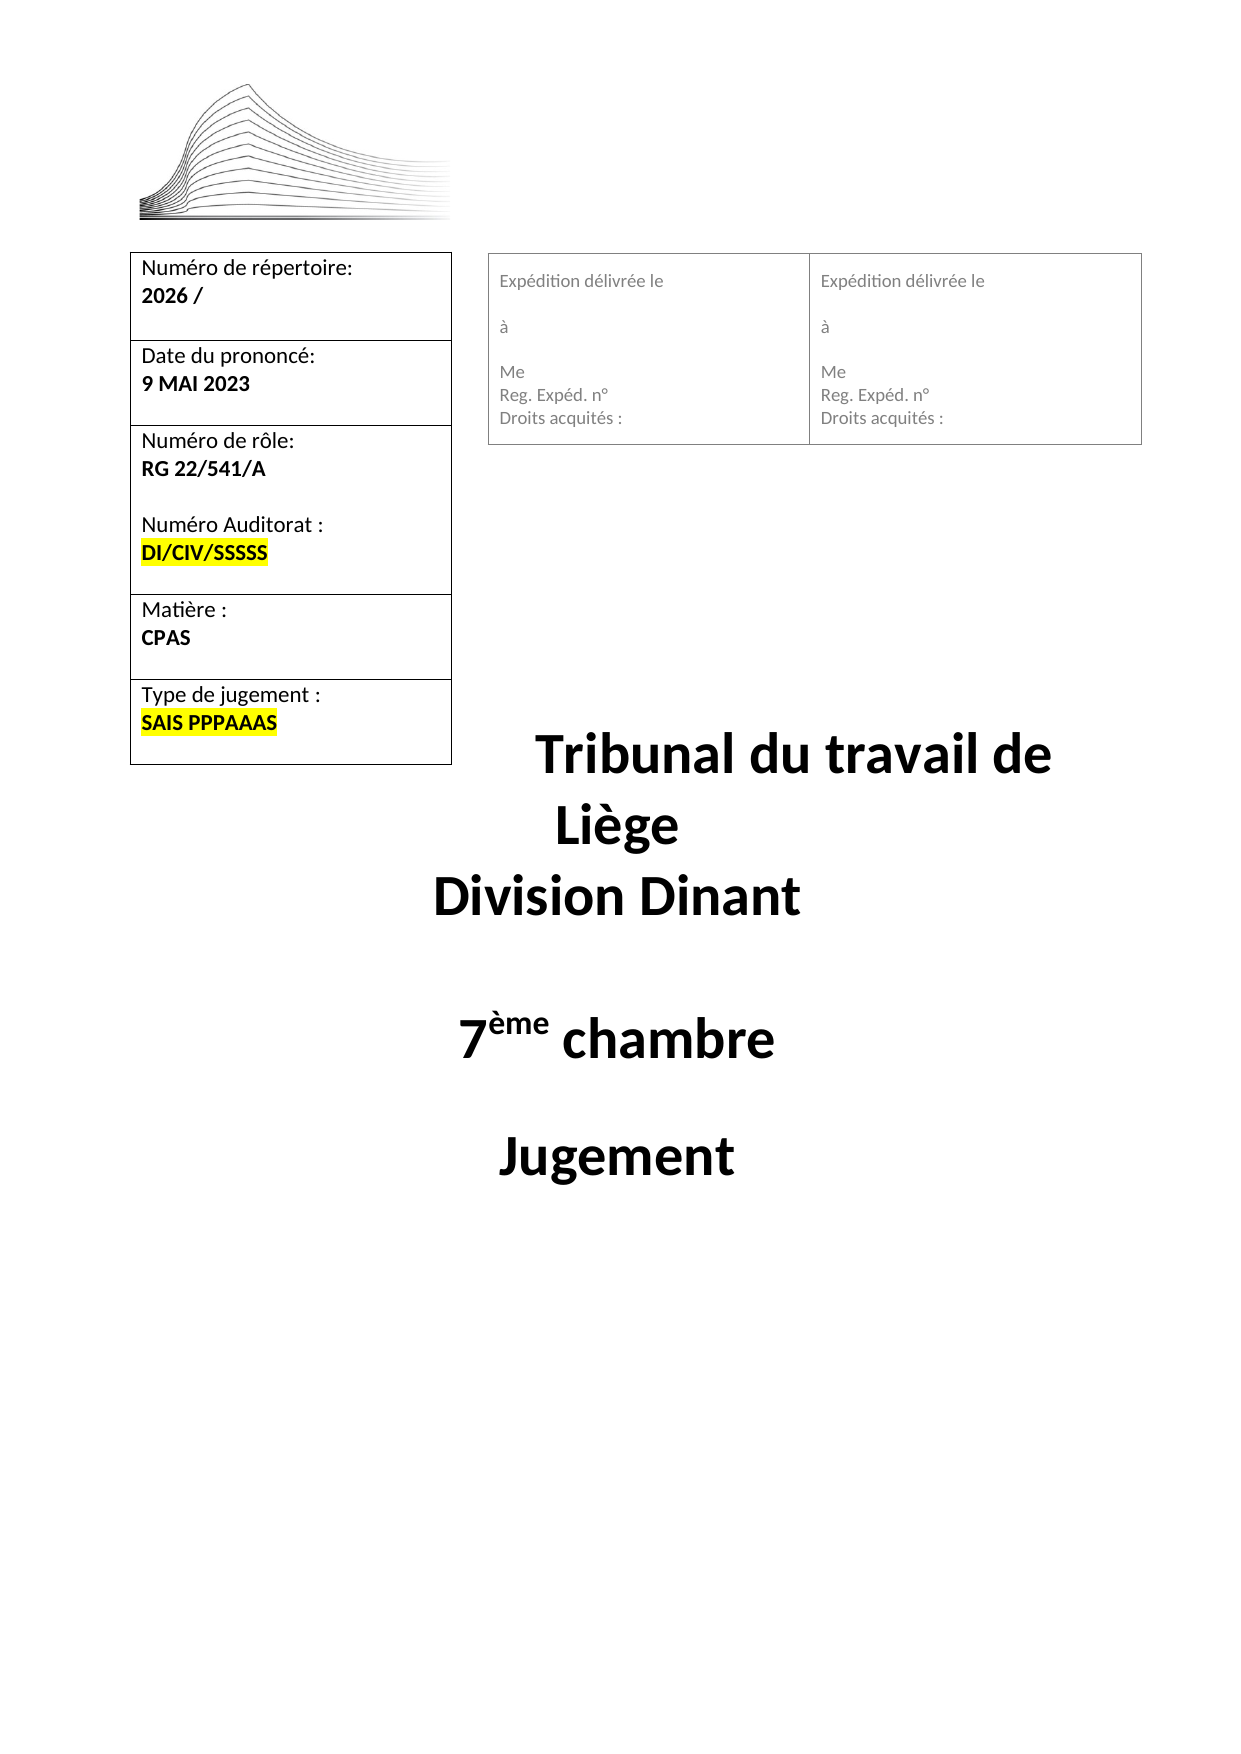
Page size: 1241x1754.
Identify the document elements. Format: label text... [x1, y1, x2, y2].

text Tribunal du travail de Liège [112, 717, 1122, 859]
table_cell Date du prononcé: 9 MAI 2023 [131, 341, 451, 425]
text Division Dinant [112, 859, 1122, 930]
table_header Expédition délivrée le à Me Reg. Expéd. n° Droits acquités : [489, 254, 809, 444]
text Jugement [112, 1119, 1122, 1190]
picture [139, 84, 451, 220]
table_header Numéro de répertoire: 2023 / [131, 253, 451, 340]
text 7ème chambre [112, 1002, 1122, 1073]
table_cell Type de jugement : SAIS PPPAAAS [131, 680, 451, 764]
table_cell Numéro de rôle: RG 22/541/A Numéro Auditorat : DI/CIV/SSSSS [131, 426, 451, 594]
table_cell Matière : CPAS [131, 595, 451, 679]
table_header Expédition délivrée le à Me Reg. Expéd. n° Droits acquités : [810, 254, 1141, 444]
